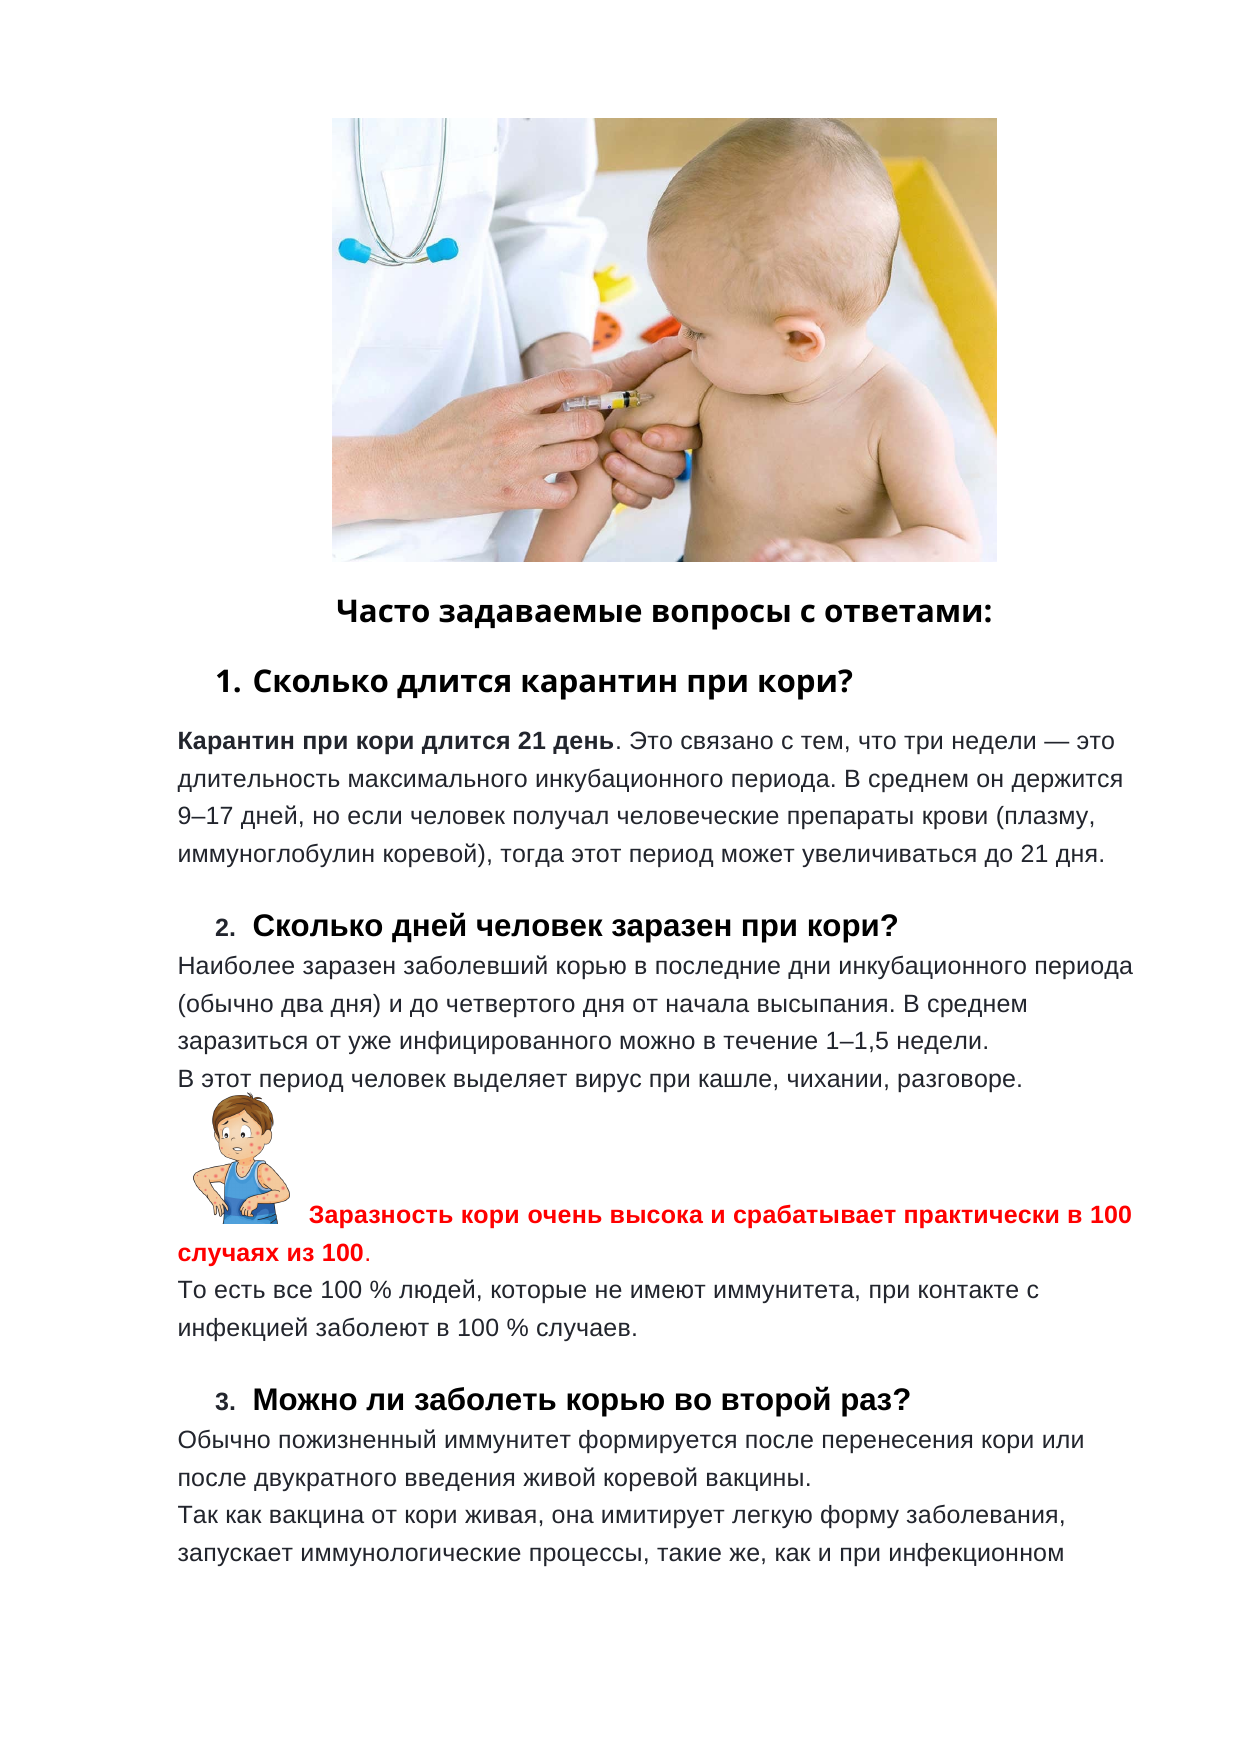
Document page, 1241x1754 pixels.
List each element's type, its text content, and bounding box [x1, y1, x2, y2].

text Обычно пожизненный иммунитет формируется после перенесения кори или после двукратного введения живой коревой вакцины. [177, 1417, 1152, 1492]
text Наиболее заразен заболевший корью в последние дни инкубационного периода (обычно два дня) и до четвертого дня от начала высыпания. В среднем заразиться от уже инфицированного можно в течение 1–1,5 недели. [177, 943, 1152, 1055]
list Можно ли заболеть корью во второй раз? [215, 1379, 1152, 1417]
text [177, 1492, 1152, 1567]
list Сколько длится карантин при кори? [215, 647, 1152, 702]
list Сколько дней человек заразен при кори? [215, 905, 1152, 943]
text Часто задаваемые вопросы с ответами: [177, 577, 1152, 632]
text Заразность кори очень высока и срабатывает практически в 100 случаях из 100. [177, 1093, 1152, 1267]
text То есть все 100 % людей, которые не имеют иммунитета, при контакте с инфекцией заболеют в 100 % случаев. [177, 1267, 1152, 1342]
picture [332, 118, 997, 562]
text Карантин при кори длится 21 день. Это связано с тем, что три недели — это длительность максимального инкубационного периода. В среднем он держится 9–17 дней, но если человек получал человеческие препараты крови (плазму, иммуноглобулин коревой), тогда этот период может увеличиваться до 21 дня. [177, 718, 1152, 868]
picture [177, 1092, 309, 1224]
text В этот период человек выделяет вирус при кашле, чихании, разговоре. [177, 1055, 1152, 1093]
